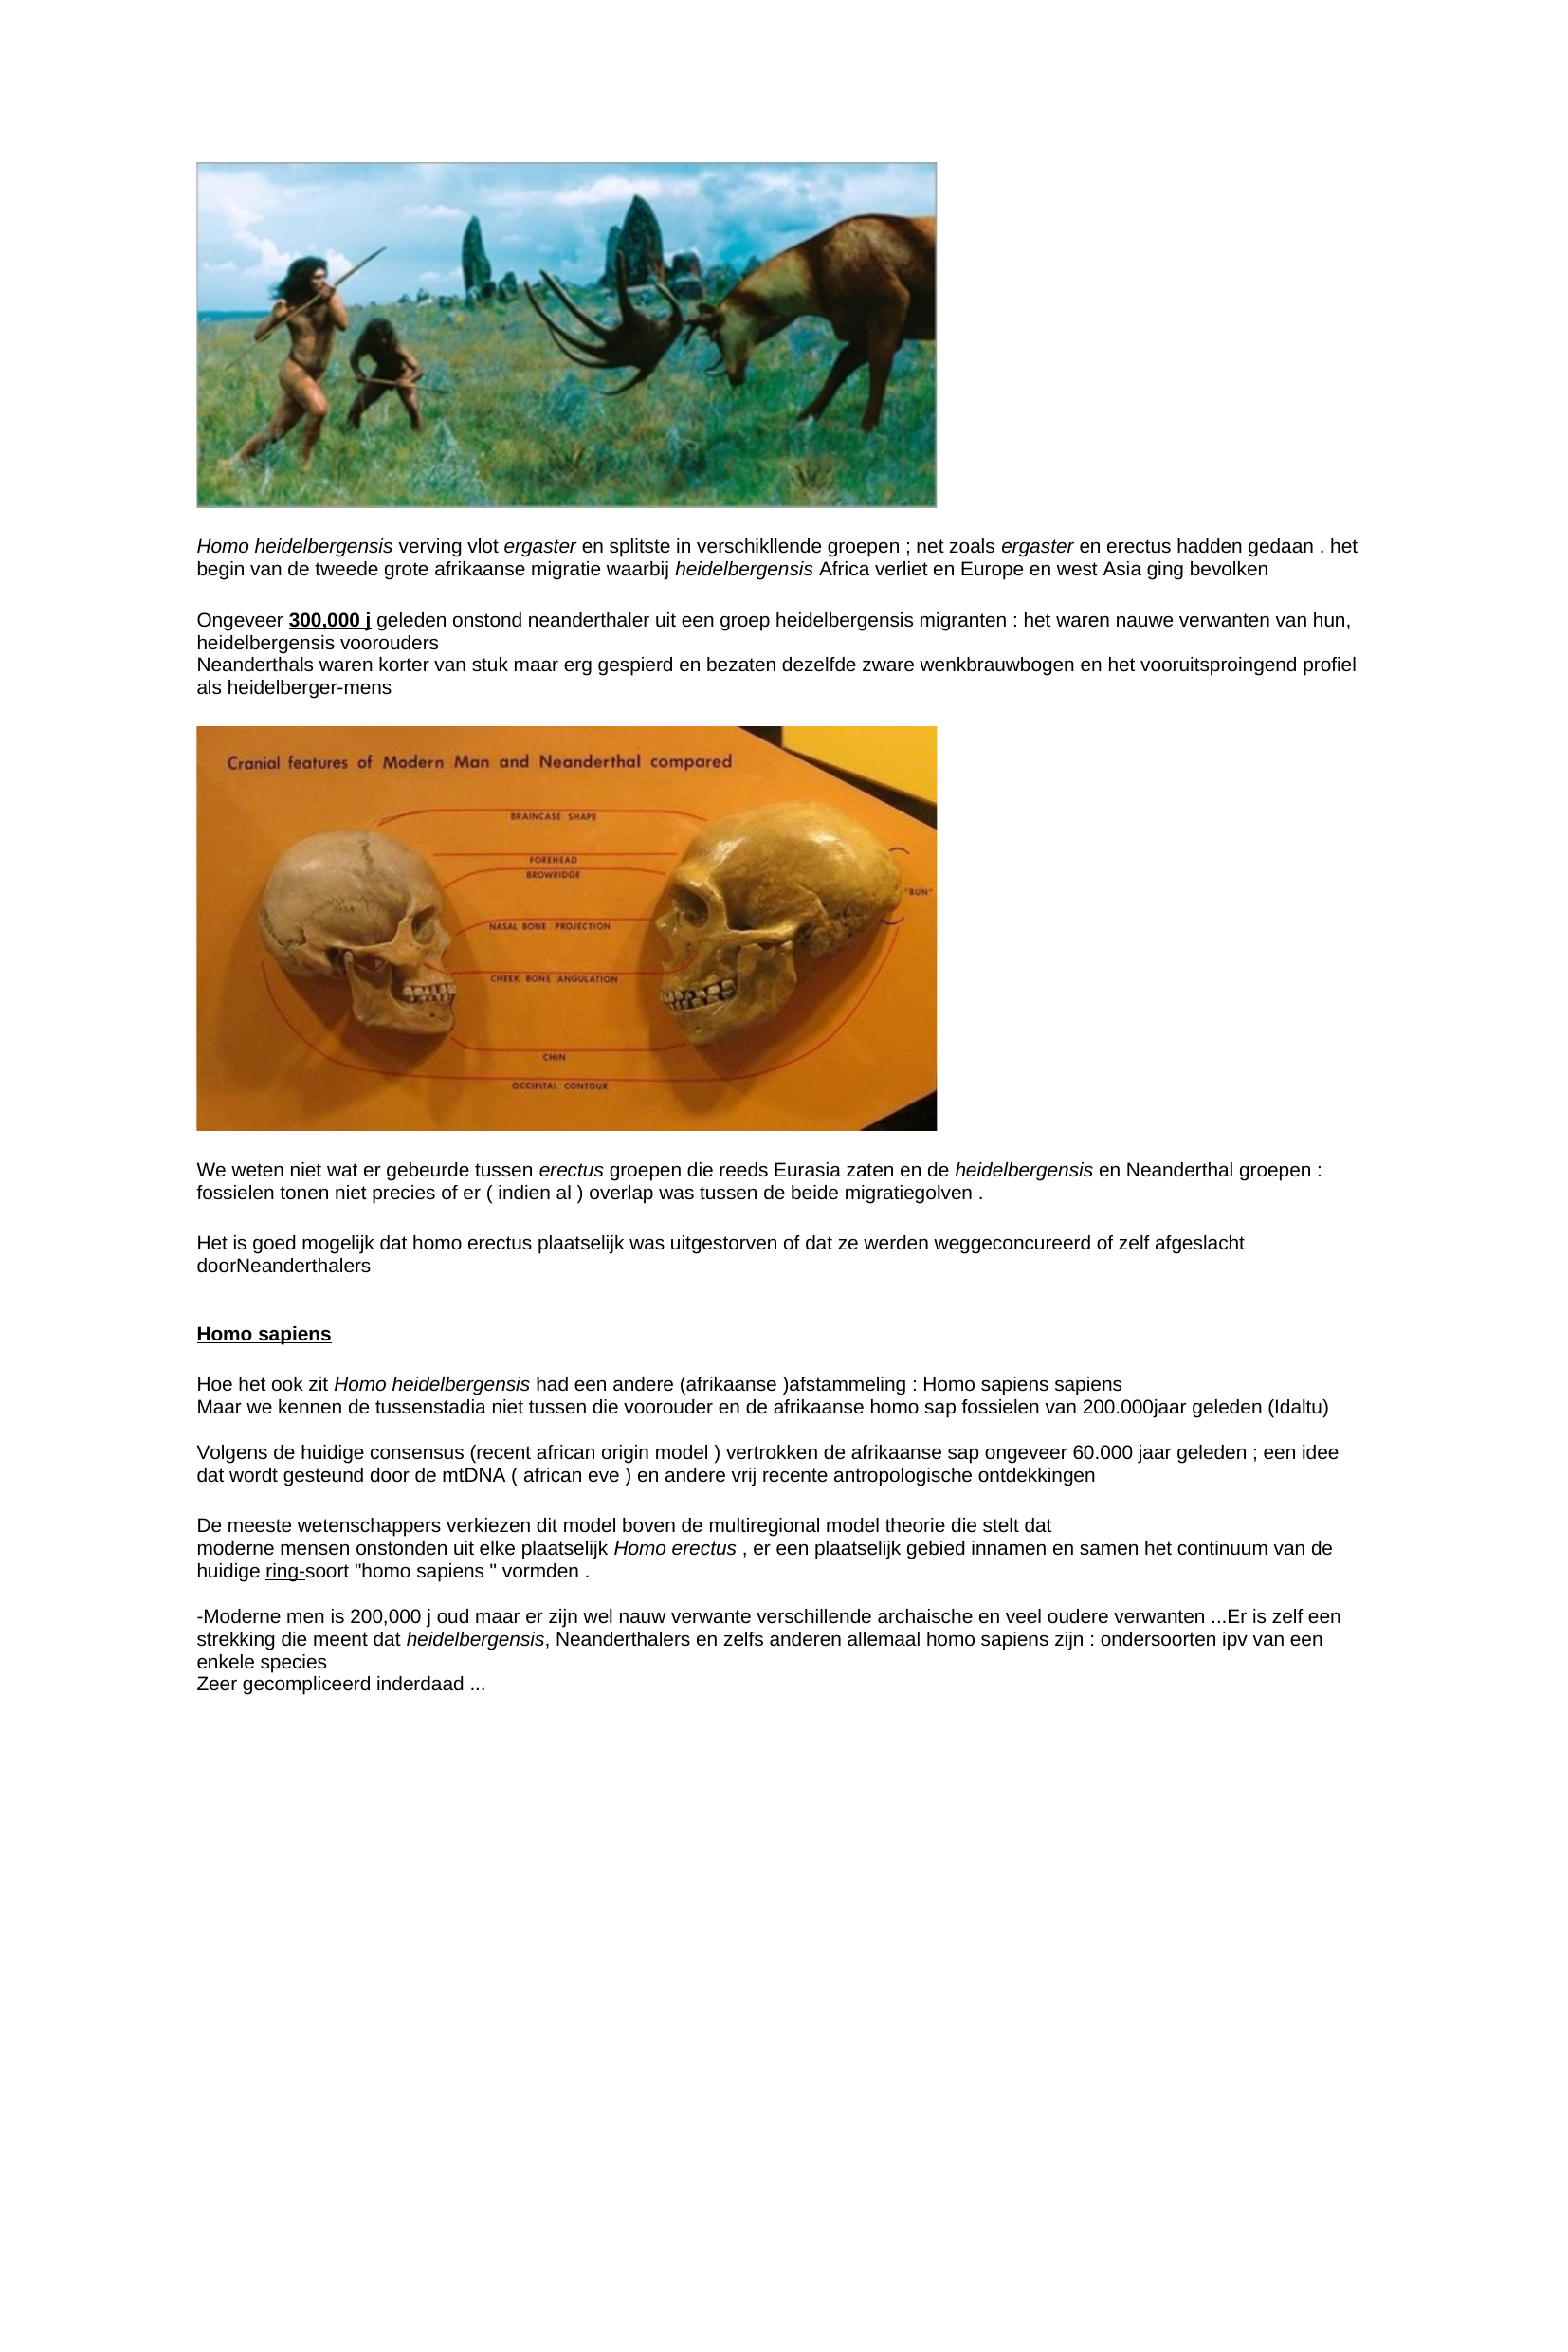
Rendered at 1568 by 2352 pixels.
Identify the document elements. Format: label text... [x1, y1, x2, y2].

text Hoe het ook zit Homo heidelbergensis had een andere (afrikaanse )afstammeling : Homo sapiens sapiens Maar we kennen de tussenstadia niet tussen die voorouder en de afrikaanse homo sap fossielen van 200.000jaar geleden (Idaltu) Volgens de huidige consensus (recent african origin model ) vertrokken de afrikaanse sap ongeveer 60.000 jaar geleden ; een idee dat wordt gesteund door de mtDNA ( african eve ) en andere vrij recente antropologische ontdekkingen [196, 1373, 1372, 1486]
text Ongeveer 300,000 j geleden onstond neanderthaler uit een groep heidelbergensis migranten : het waren nauwe verwanten van hun, heidelbergensis voorouders Neanderthals waren korter van stuk maar erg gespierd en bezaten dezelfde zware wenkbrauwbogen en het vooruitsproingend profiel als heidelberger-mens [196, 608, 1372, 699]
picture [196, 162, 938, 508]
text Homo heidelbergensis verving vlot ergaster en splitste in verschikllende groepen ; net zoals ergaster en erectus hadden gedaan . het begin van de tweede grote afrikaanse migratie waarbij heidelbergensis Africa verliet en Europe en west Asia ging bevolken [196, 535, 1372, 580]
picture [196, 726, 938, 1131]
text We weten niet wat er gebeurde tussen erectus groepen die reeds Eurasia zaten en de heidelbergensis en Neanderthal groepen : fossielen tonen niet precies of er ( indien al ) overlap was tussen de beide migratiegolven . [196, 1158, 1372, 1203]
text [196, 140, 1372, 507]
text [196, 1514, 1372, 1695]
text Het is goed mogelijk dat homo erectus plaatselijk was uitgestorven of dat ze werden weggeconcureerd of zelf afgeslacht doorNeanderthalers Homo sapiens [196, 1231, 1372, 1344]
